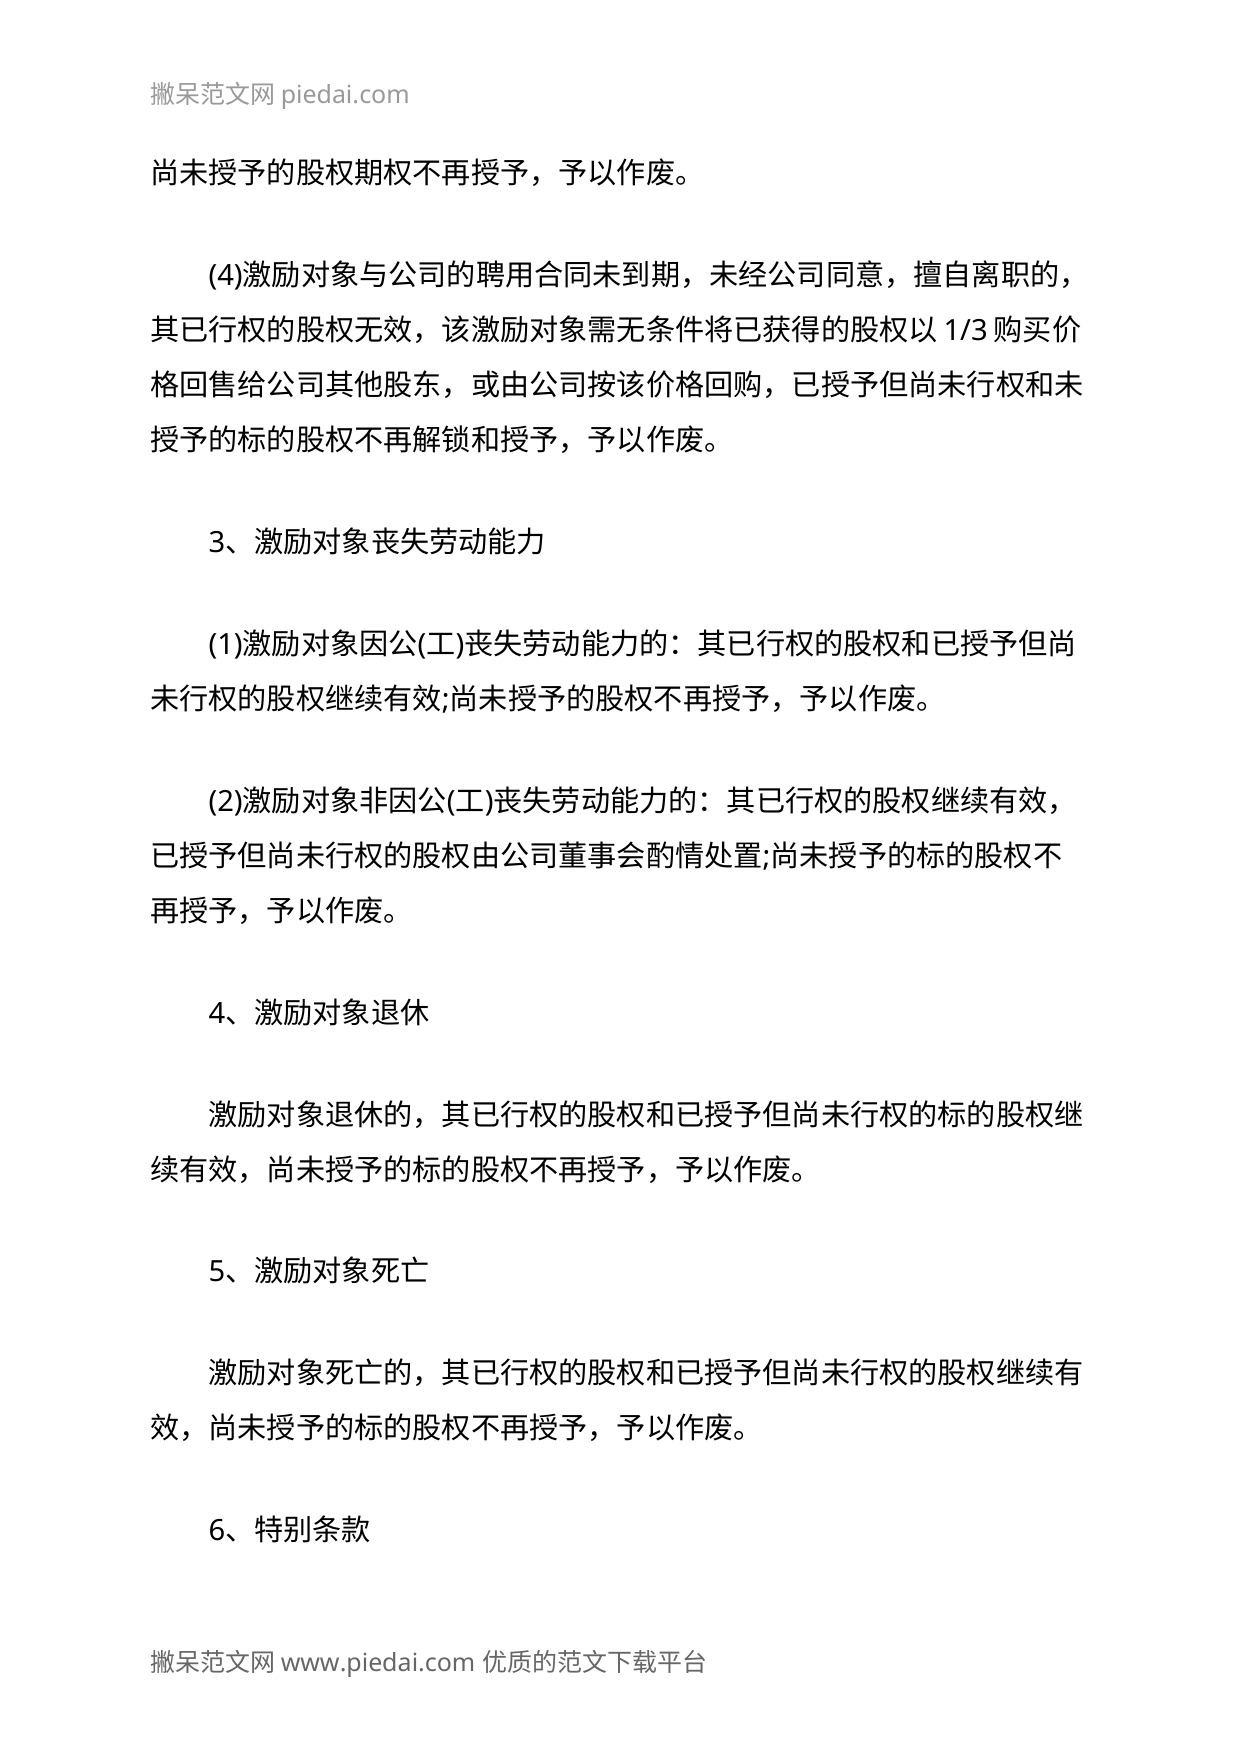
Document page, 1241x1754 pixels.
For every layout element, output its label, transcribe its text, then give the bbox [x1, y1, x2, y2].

text (4)激励对象与公司的聘用合同未到期，未经公司同意，擅自离职的，其已行权的股权无效，该激励对象需无条件将已获得的股权以1/3购买价格回售给公司其他股东，或由公司按该价格回购，已授予但尚未行权和未授予的标的股权不再解锁和授予，予以作废。 [150, 252, 1090, 459]
text 激励对象死亡的，其已行权的股权和已授予但尚未行权的股权继续有效，尚未授予的标的股权不再授予，予以作废。 [150, 1350, 1090, 1447]
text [150, 150, 1090, 192]
text 5、激励对象死亡 [150, 1248, 1090, 1290]
text 4、激励对象退休 [150, 989, 1090, 1032]
text 6、特别条款 [150, 1506, 1090, 1549]
text (1)激励对象因公(工)丧失劳动能力的：其已行权的股权和已授予但尚未行权的股权继续有效;尚未授予的股权不再授予，予以作废。 [150, 620, 1090, 718]
text (2)激励对象非因公(工)丧失劳动能力的：其已行权的股权继续有效，已授予但尚未行权的股权由公司董事会酌情处置;尚未授予的标的股权不再授予，予以作废。 [150, 777, 1090, 930]
text 激励对象退休的，其已行权的股权和已授予但尚未行权的标的股权继续有效，尚未授予的标的股权不再授予，予以作废。 [150, 1091, 1090, 1188]
text 3、激励对象丧失劳动能力 [150, 518, 1090, 561]
